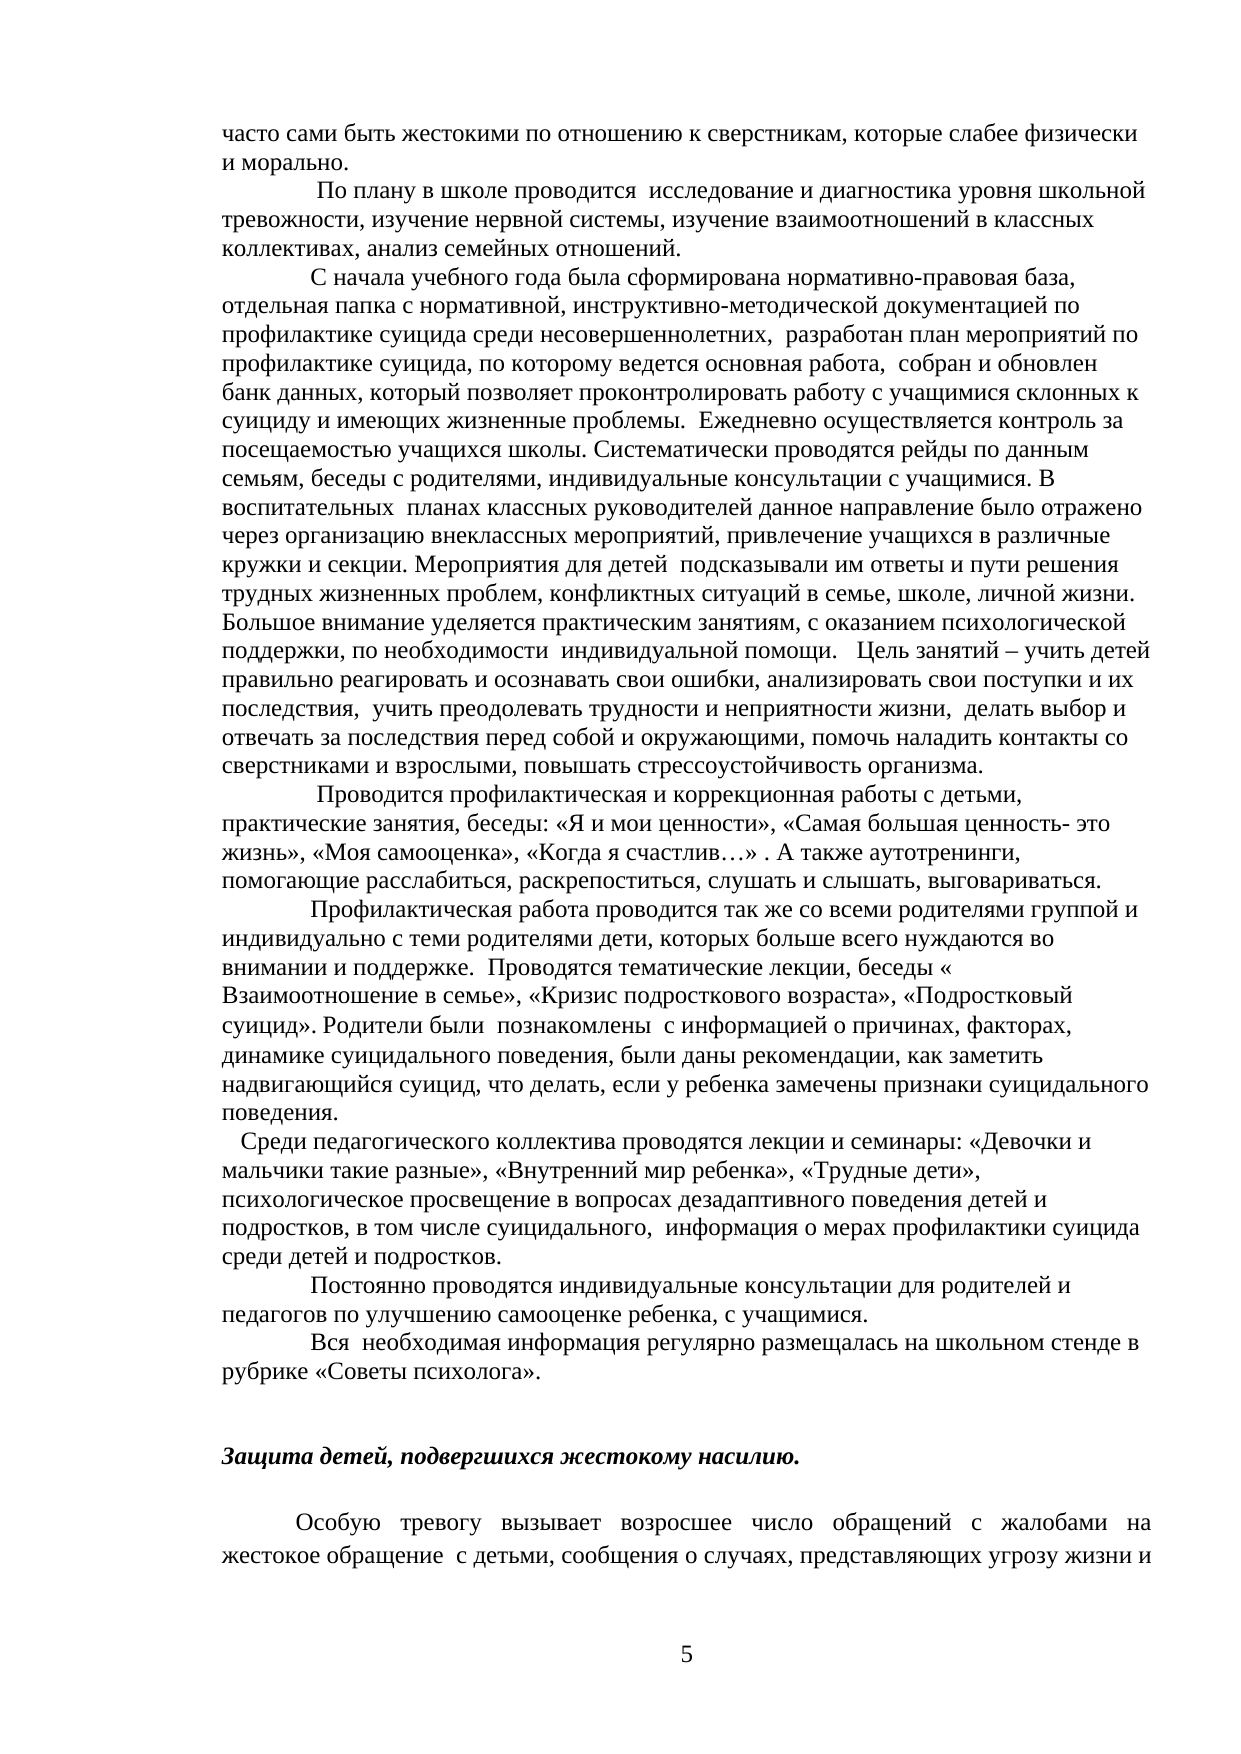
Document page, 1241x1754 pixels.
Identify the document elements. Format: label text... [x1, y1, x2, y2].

text Профилактическая работа проводится так же со всеми родителями группой и индивидуально с теми родителями дети, которых больше всего нуждаются во внимании и поддержке. Проводятся тематические лекции, беседы « Взаимоотношение в семье», «Кризис подросткового возраста», «Подростковый суицид». Родители были познакомлены с информацией о причинах, факторах, динамике суицидального поведения, были даны рекомендации, как заметить надвигающийся суицид, что делать, если у ребенка замечены признаки суицидального поведения. [222, 894, 1152, 1126]
text Вся необходимая информация регулярно размещалась на школьном стенде в рубрике «Советы психолога». [222, 1327, 1152, 1385]
text Защита детей, подвергшихся жестокому насилию. [222, 1441, 1152, 1469]
text Среди педагогического коллектива проводятся лекции и семинары: «Девочки и мальчики такие разные», «Внутренний мир ребенка», «Трудные дети», психологическое просвещение в вопросах дезадаптивного поведения детей и подростков, в том числе суицидального, информация о мерах профилактики суицида среди детей и подростков. [222, 1126, 1152, 1270]
text Постоянно проводятся индивидуальные консультации для родителей и педагогов по улучшению самооценке ребенка, с учащимися. [222, 1270, 1152, 1327]
text С начала учебного года была сформирована нормативно-правовая база, отдельная папка с нормативной, инструктивно-методической документацией по профилактике суицида среди несовершеннолетних, разработан план мероприятий по профилактике суицида, по которому ведется основная работа, собран и обновлен банк данных, который позволяет проконтролировать работу с учащимися склонных к суициду и имеющих жизненные проблемы. Ежедневно осуществляется контроль за посещаемостью учащихся школы. Систематически проводятся рейды по данным семьям, беседы с родителями, индивидуальные консультации с учащимися. В воспитательных планах классных руководителей данное направление было отражено через организацию внеклассных мероприятий, привлечение учащихся в различные кружки и секции. Мероприятия для детей подсказывали им ответы и пути решения трудных жизненных проблем, конфликтных ситуаций в семье, школе, личной жизни. Большое внимание уделяется практическим занятиям, с оказанием психологической поддержки, по необходимости индивидуальной помощи. Цель занятий – учить детей правильно реагировать и осознавать свои ошибки, анализировать свои поступки и их последствия, учить преодолевать трудности и неприятности жизни, делать выбор и отвечать за последствия перед собой и окружающими, помочь наладить контакты со сверстниками и взрослыми, повышать стрессоустойчивость организма. [222, 262, 1152, 779]
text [222, 1507, 1152, 1568]
text Проводится профилактическая и коррекционная работы с детьми, практические занятия, беседы: «Я и мои ценности», «Самая большая ценность- это жизнь», «Моя самооценка», «Когда я счастлив…» . А также аутотренинги, помогающие расслабиться, раскрепоститься, слушать и слышать, выговариваться. [222, 779, 1152, 894]
text По плану в школе проводится исследование и диагностика уровня школьной тревожности, изучение нервной системы, изучение взаимоотношений в классных коллективах, анализ семейных отношений. [222, 176, 1152, 262]
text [222, 118, 1152, 176]
